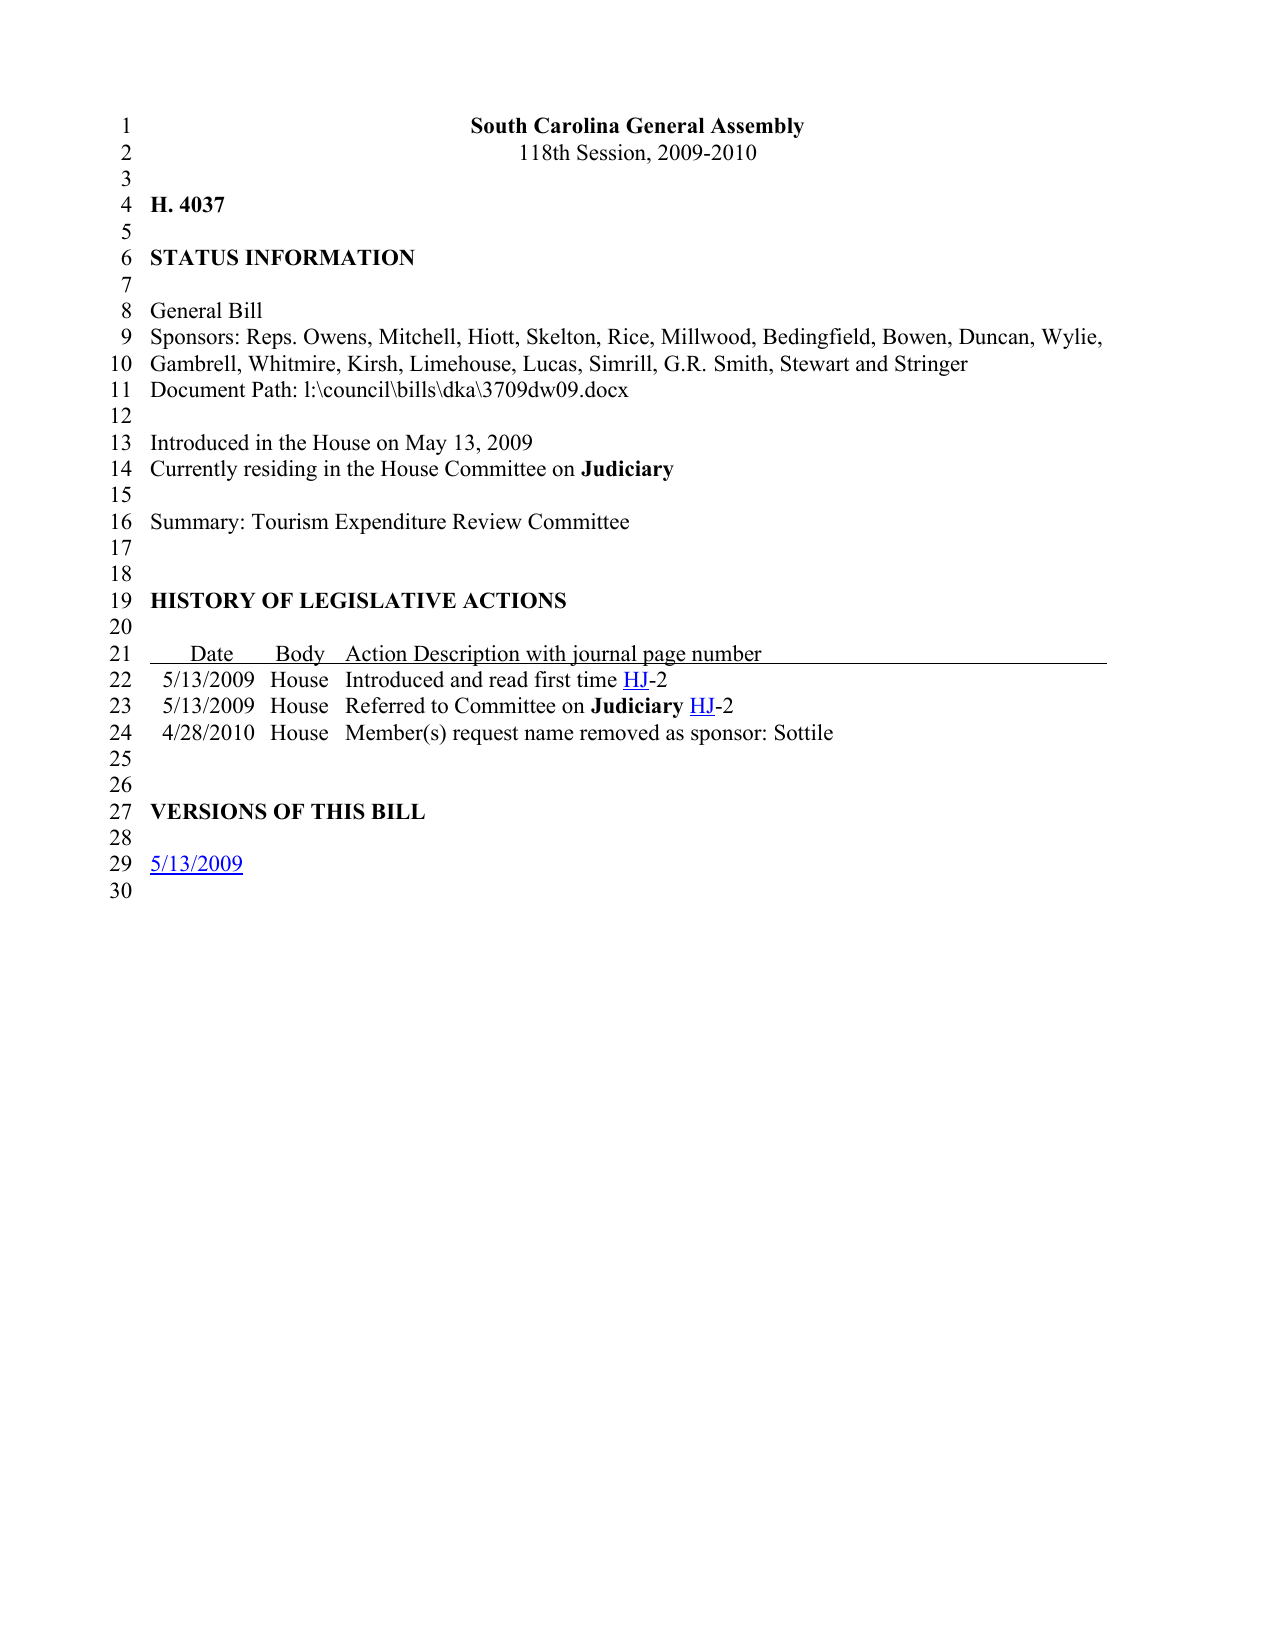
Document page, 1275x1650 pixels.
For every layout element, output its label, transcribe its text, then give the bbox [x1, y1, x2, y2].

text 5/13/2009 [150, 850, 1125, 877]
text STATUS INFORMATION [150, 244, 1125, 271]
text 4/28/2010 House Member(s) request name removed as sponsor: Sottile [150, 719, 1125, 745]
text Introduced in the House on May 13, 2009 [150, 429, 1125, 455]
text H. 4037 [150, 192, 1125, 218]
text South Carolina General Assembly [150, 112, 1125, 139]
text 118th Session, 2009-2010 [150, 139, 1125, 165]
text 5/13/2009 House Introduced and read first time HJ-2 [150, 666, 1125, 692]
text Currently residing in the House Committee on Judiciary [150, 455, 1125, 481]
text Document Path: l:\council\bills\dka\3709dw09.docx [150, 376, 1125, 402]
text HISTORY OF LEGISLATIVE ACTIONS [150, 587, 1125, 613]
text General Bill [150, 297, 1125, 323]
text VERSIONS OF THIS BILL [150, 798, 1125, 824]
text Sponsors: Reps. Owens, Mitchell, Hiott, Skelton, Rice, Millwood, Bedingfield, Bowen, Duncan, Wylie, Gambrell, Whitmire, Kirsh, Limehouse, Lucas, Simrill, G.R. Smith, Stewart and Stringer [150, 323, 1125, 376]
text Date Body Action Description with journal page number [150, 639, 1125, 666]
text Summary: Tourism Expenditure Review Committee [150, 508, 1125, 534]
text 5/13/2009 House Referred to Committee on Judiciary HJ-2 [150, 692, 1125, 719]
